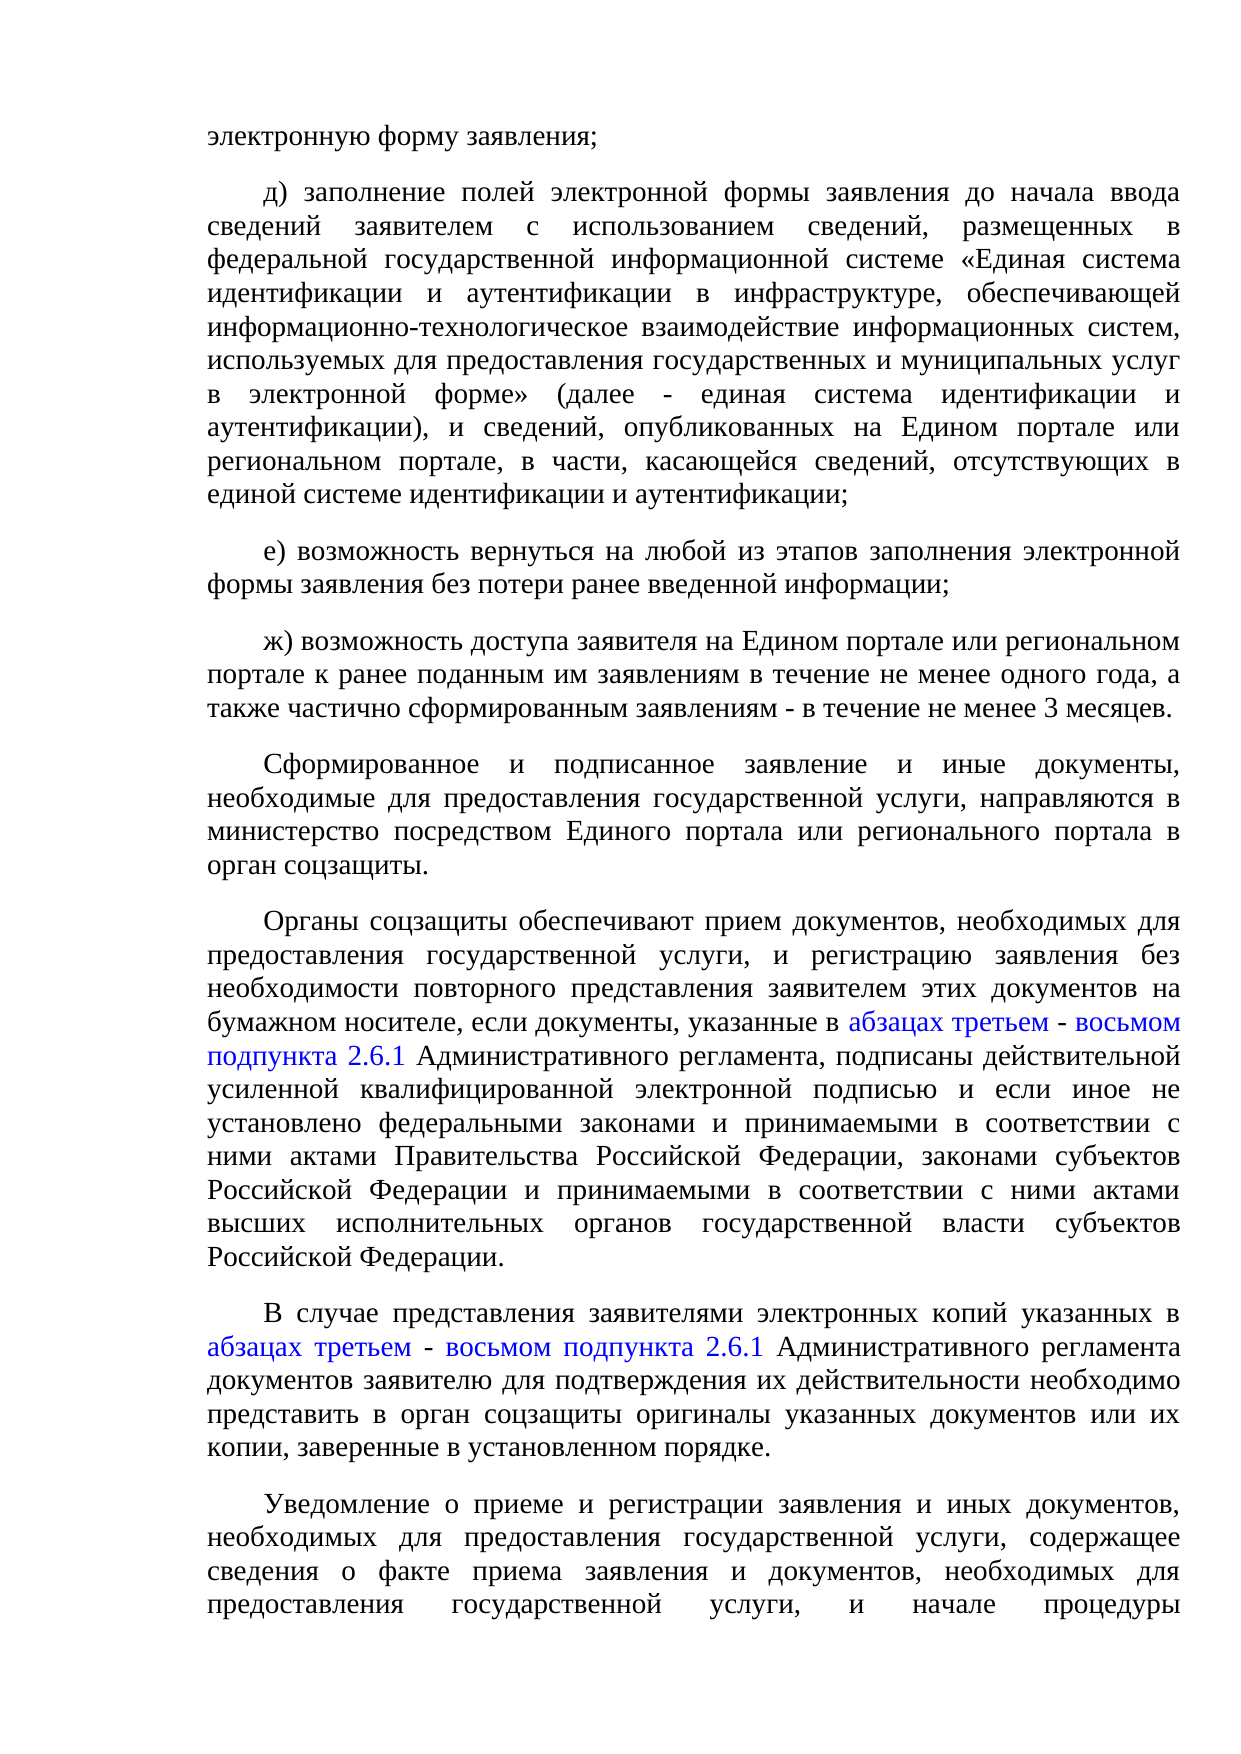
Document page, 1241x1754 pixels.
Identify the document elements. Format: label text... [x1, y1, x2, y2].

text Сформированное и подписанное заявление и иные документы, необходимые для предоставления государственной услуги, направляются в министерство посредством Единого портала или регионального портала в орган соцзащиты. [207, 746, 1181, 881]
text В случае представления заявителями электронных копий указанных в абзацах третьем - восьмом подпункта 2.6.1 Административного регламента документов заявителю для подтверждения их действительности необходимо представить в орган соцзащиты оригиналы указанных документов или их копии, заверенные в установленном порядке. [207, 1295, 1181, 1463]
text д) заполнение полей электронной формы заявления до начала ввода сведений заявителем с использованием сведений, размещенных в федеральной государственной информационной системе «Единая система идентификации и аутентификации в инфраструктуре, обеспечивающей информационно-технологическое взаимодействие информационных систем, используемых для предоставления государственных и муниципальных услуг в электронной форме» (далее - единая система идентификации и аутентификации), и сведений, опубликованных на Едином портале или региональном портале, в части, касающейся сведений, отсутствующих в единой системе идентификации и аутентификации; [207, 174, 1181, 510]
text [207, 118, 1181, 152]
text Органы соцзащиты обеспечивают прием документов, необходимых для предоставления государственной услуги, и регистрацию заявления без необходимости повторного представления заявителем этих документов на бумажном носителе, если документы, указанные в абзацах третьем - восьмом подпункта 2.6.1 Административного регламента, подписаны действительной усиленной квалифицированной электронной подписью и если иное не установлено федеральными законами и принимаемыми в соответствии с ними актами Правительства Российской Федерации, законами субъектов Российской Федерации и принимаемыми в соответствии с ними актами высших исполнительных органов государственной власти субъектов Российской Федерации. [207, 903, 1181, 1272]
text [207, 1486, 1181, 1620]
text ж) возможность доступа заявителя на Едином портале или региональном портале к ранее поданным им заявлениям в течение не менее одного года, а также частично сформированным заявлениям - в течение не менее 3 месяцев. [207, 623, 1181, 723]
text е) возможность вернуться на любой из этапов заполнения электронной формы заявления без потери ранее введенной информации; [207, 533, 1181, 600]
